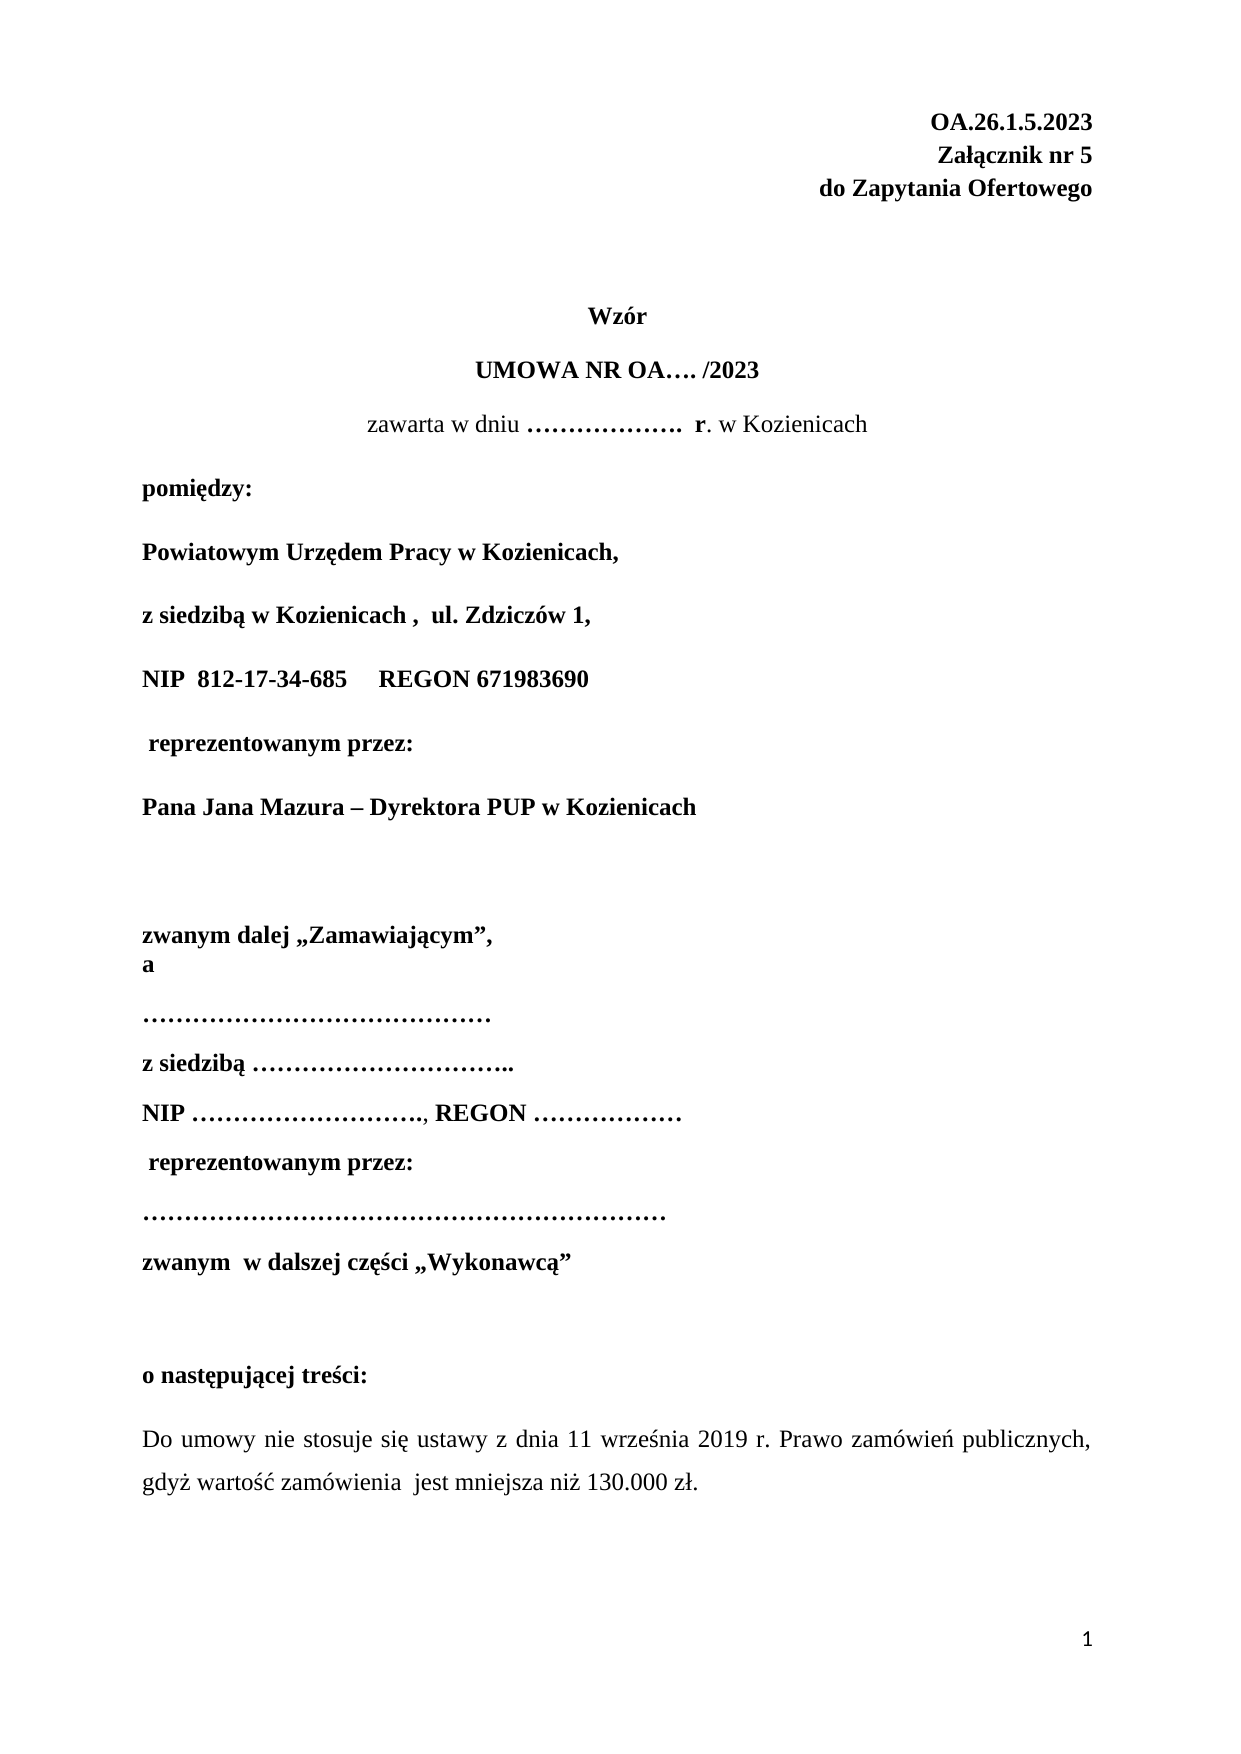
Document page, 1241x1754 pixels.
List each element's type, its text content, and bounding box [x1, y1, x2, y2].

text zwanym w dalszej części „Wykonawcą” [142, 1247, 1092, 1275]
text Do umowy nie stosuje się ustawy z dnia 11 września 2019 r. Prawo zamówień publicznych, gdyż wartość zamówienia jest mniejsza niż 130.000 zł. [142, 1424, 1092, 1496]
text ……………………………………………………… [142, 1197, 1092, 1226]
text NIP 812-17-34-685 REGON 671983690 [142, 664, 1092, 693]
text o następującej treści: [142, 1360, 1092, 1389]
text z siedzibą ………………………….. [142, 1048, 1092, 1077]
text z siedzibą w Kozienicach , ul. Zdziczów 1, [142, 601, 1092, 629]
text OA.26.1.5.2023 [142, 107, 1092, 136]
text pomiędzy: [142, 473, 1092, 501]
text NIP ………………………., REGON ……………… [142, 1098, 1092, 1127]
text do Zapytania Ofertowego [510, 173, 1092, 202]
text UMOWA NR OA…. /2023 [142, 355, 1092, 383]
text reprezentowanym przez: [142, 728, 1092, 757]
text Pana Jana Mazura – Dyrektora PUP w Kozienicach [142, 792, 1092, 821]
text reprezentowanym przez: [142, 1147, 1092, 1176]
text …………………………………… [142, 999, 1092, 1027]
text Powiatowym Urzędem Pracy w Kozienicach, [142, 537, 1092, 565]
text zwanym dalej „Zamawiającym”, a [142, 920, 1092, 978]
text zawarta w dniu ………………. r. w Kozienicach [142, 409, 1092, 437]
text Załącznik nr 5 [510, 140, 1092, 169]
text Wzór [142, 301, 1092, 330]
